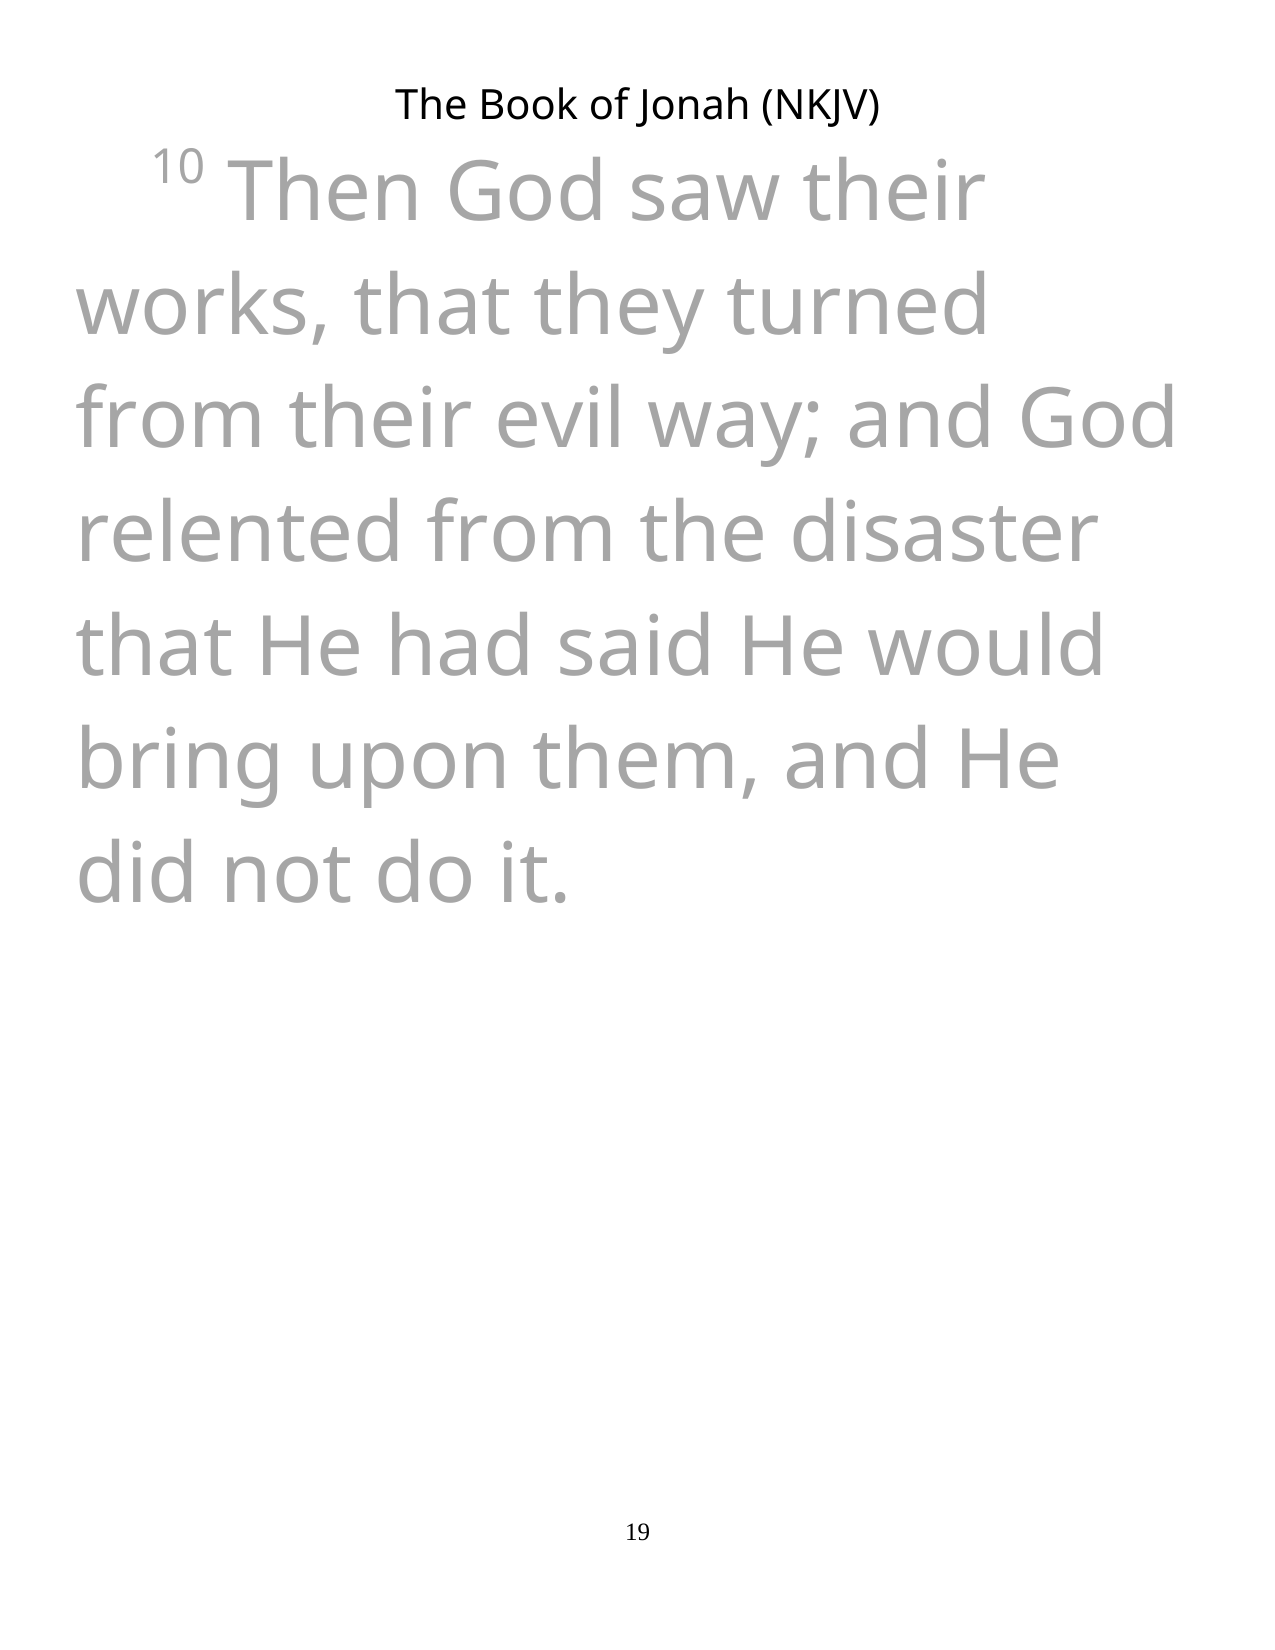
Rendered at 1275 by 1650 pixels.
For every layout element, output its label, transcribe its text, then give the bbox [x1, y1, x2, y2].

text 10 Then God saw their works, that they turned from their evil way; and God relented from the disaster that He had said He would bring upon them, and He did not do it. [75, 132, 1200, 927]
